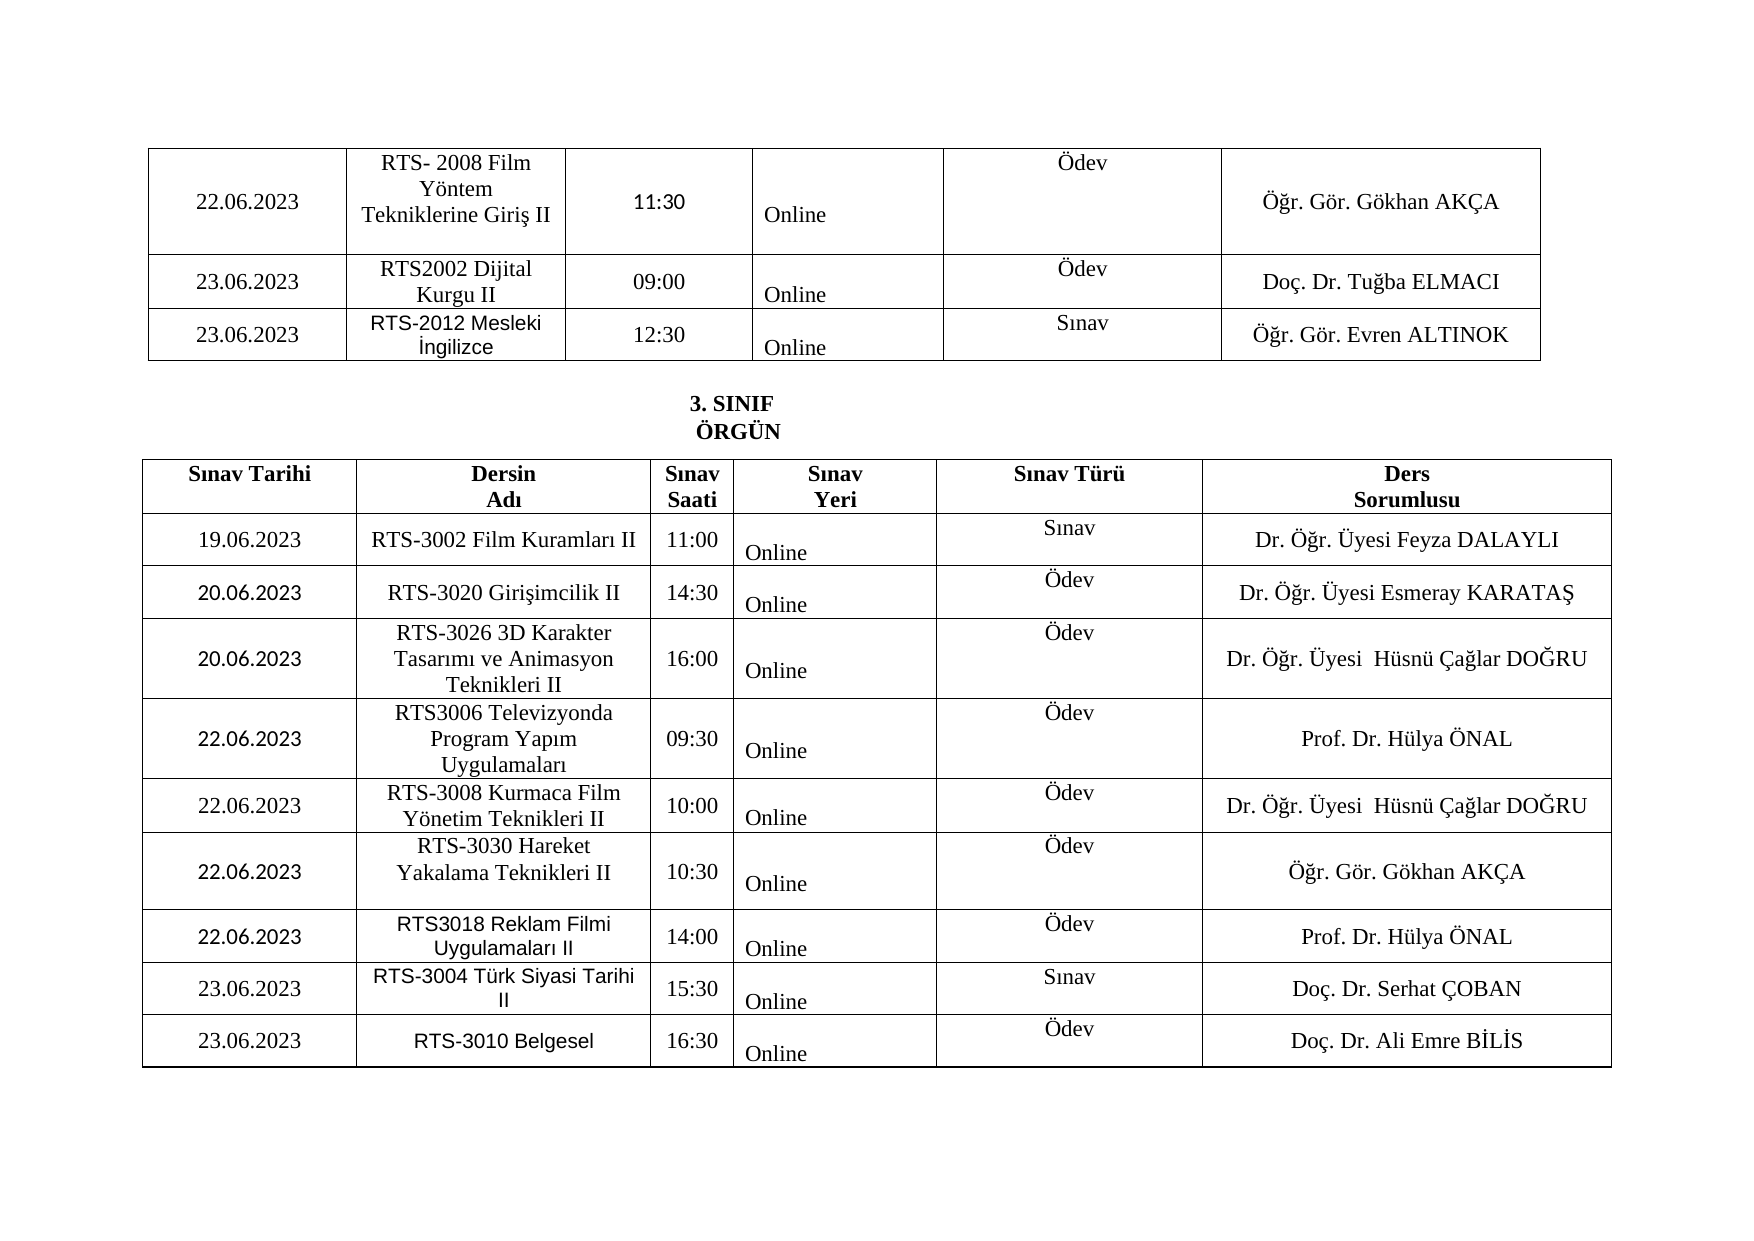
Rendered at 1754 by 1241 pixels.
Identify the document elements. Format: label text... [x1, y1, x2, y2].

table_cell Online [734, 1015, 936, 1066]
table_cell Doç. Dr. Tuğba ELMACI [1222, 255, 1540, 308]
table_cell 22.06.2023 [143, 833, 356, 909]
table_header Sınav Saati [651, 460, 733, 513]
table_cell 11:00 [651, 514, 733, 565]
table_cell Ödev [937, 699, 1202, 778]
table_cell Online [734, 833, 936, 909]
table_cell 14:30 [651, 566, 733, 618]
table_cell Online [734, 619, 936, 698]
table_cell 11:30 [566, 149, 752, 254]
table_cell 23.06.2023 [143, 1015, 356, 1066]
table_cell 14:00 [651, 910, 733, 962]
table_cell RTS3006 Televizyonda Program Yapım Uygulamaları [357, 699, 650, 778]
table_cell 09:30 [651, 699, 733, 778]
table_cell Dr. Öğr. Üyesi Hüsnü Çağlar DOĞRU [1203, 619, 1611, 698]
table_cell 09:00 [566, 255, 752, 308]
table_cell Ödev [937, 833, 1202, 909]
table_cell 22.06.2023 [143, 910, 356, 962]
table_cell 23.06.2023 [143, 963, 356, 1014]
table_cell Online [734, 910, 936, 962]
table_cell Online [734, 963, 936, 1014]
table_cell Sınav [937, 514, 1202, 565]
table_cell RTS-3004 Türk Siyasi Tarihi II [357, 963, 650, 1014]
table_header Ders Sorumlusu [1203, 460, 1611, 513]
table_cell Prof. Dr. Hülya ÖNAL [1203, 910, 1611, 962]
table_cell Ödev [944, 255, 1221, 308]
table_cell RTS-3026 3D Karakter Tasarımı ve Animasyon Teknikleri II [357, 619, 650, 698]
table_cell 22.06.2023 [143, 699, 356, 778]
table_cell 23.06.2023 [149, 309, 346, 360]
table_cell Dr. Öğr. Üyesi Esmeray KARATAŞ [1203, 566, 1611, 618]
table_cell 20.06.2023 [143, 619, 356, 698]
table_cell Online [734, 779, 936, 832]
table_cell 16:30 [651, 1015, 733, 1066]
table_cell 22.06.2023 [143, 779, 356, 832]
table_cell 16:00 [651, 619, 733, 698]
table_cell RTS-3002 Film Kuramları II [357, 514, 650, 565]
table_cell Ödev [937, 910, 1202, 962]
table_cell 22.06.2023 [149, 149, 346, 254]
text ÖRGÜN [616, 418, 1606, 444]
table_cell RTS-3008 Kurmaca Film Yönetim Teknikleri II [357, 779, 650, 832]
table_cell RTS-3030 Hareket Yakalama Teknikleri II [357, 833, 650, 909]
table_cell Online [734, 566, 936, 618]
table_cell Doç. Dr. Serhat ÇOBAN [1203, 963, 1611, 1014]
table_cell 10:30 [651, 833, 733, 909]
table_cell 19.06.2023 [143, 514, 356, 565]
table_cell 10:00 [651, 779, 733, 832]
table_cell Sınav [944, 309, 1221, 360]
table_cell Ödev [937, 1015, 1202, 1066]
table_header Sınav Tarihi [143, 460, 356, 513]
table_cell Ödev [944, 149, 1221, 254]
table_cell Ödev [937, 566, 1202, 618]
table_cell Doç. Dr. Ali Emre BİLİS [1203, 1015, 1611, 1066]
table_cell 23.06.2023 [149, 255, 346, 308]
table_cell RTS-3020 Girişimcilik II [357, 566, 650, 618]
table_cell Prof. Dr. Hülya ÖNAL [1203, 699, 1611, 778]
table_header Sınav Türü [937, 460, 1202, 513]
table_cell Ödev [937, 779, 1202, 832]
text 3. SINIF [598, 390, 1606, 416]
table_cell Online [753, 255, 943, 308]
table_cell Dr. Öğr. Üyesi Hüsnü Çağlar DOĞRU [1203, 779, 1611, 832]
table_cell Dr. Öğr. Üyesi Feyza DALAYLI [1203, 514, 1611, 565]
table_cell RTS- 2008 Film Yöntem Tekniklerine Giriş II [347, 149, 565, 254]
table_cell 12:30 [566, 309, 752, 360]
table_cell RTS3018 Reklam Filmi Uygulamaları II [357, 910, 650, 962]
table_cell Online [734, 699, 936, 778]
table_cell RTS-2012 Mesleki İngilizce [347, 309, 565, 360]
table_cell 15:30 [651, 963, 733, 1014]
table_cell Öğr. Gör. Evren ALTINOK [1222, 309, 1540, 360]
table_cell 20.06.2023 [143, 566, 356, 618]
table_header Dersin Adı [357, 460, 650, 513]
table_cell Online [753, 309, 943, 360]
table_cell Öğr. Gör. Gökhan AKÇA [1203, 833, 1611, 909]
table_cell Ödev [937, 619, 1202, 698]
table_cell Öğr. Gör. Gökhan AKÇA [1222, 149, 1540, 254]
table_cell RTS2002 Dijital Kurgu II [347, 255, 565, 308]
table_header Sınav Yeri [734, 460, 936, 513]
table_cell Online [753, 149, 943, 254]
table_cell Online [734, 514, 936, 565]
table_cell RTS-3010 Belgesel [357, 1015, 650, 1066]
table_cell Sınav [937, 963, 1202, 1014]
